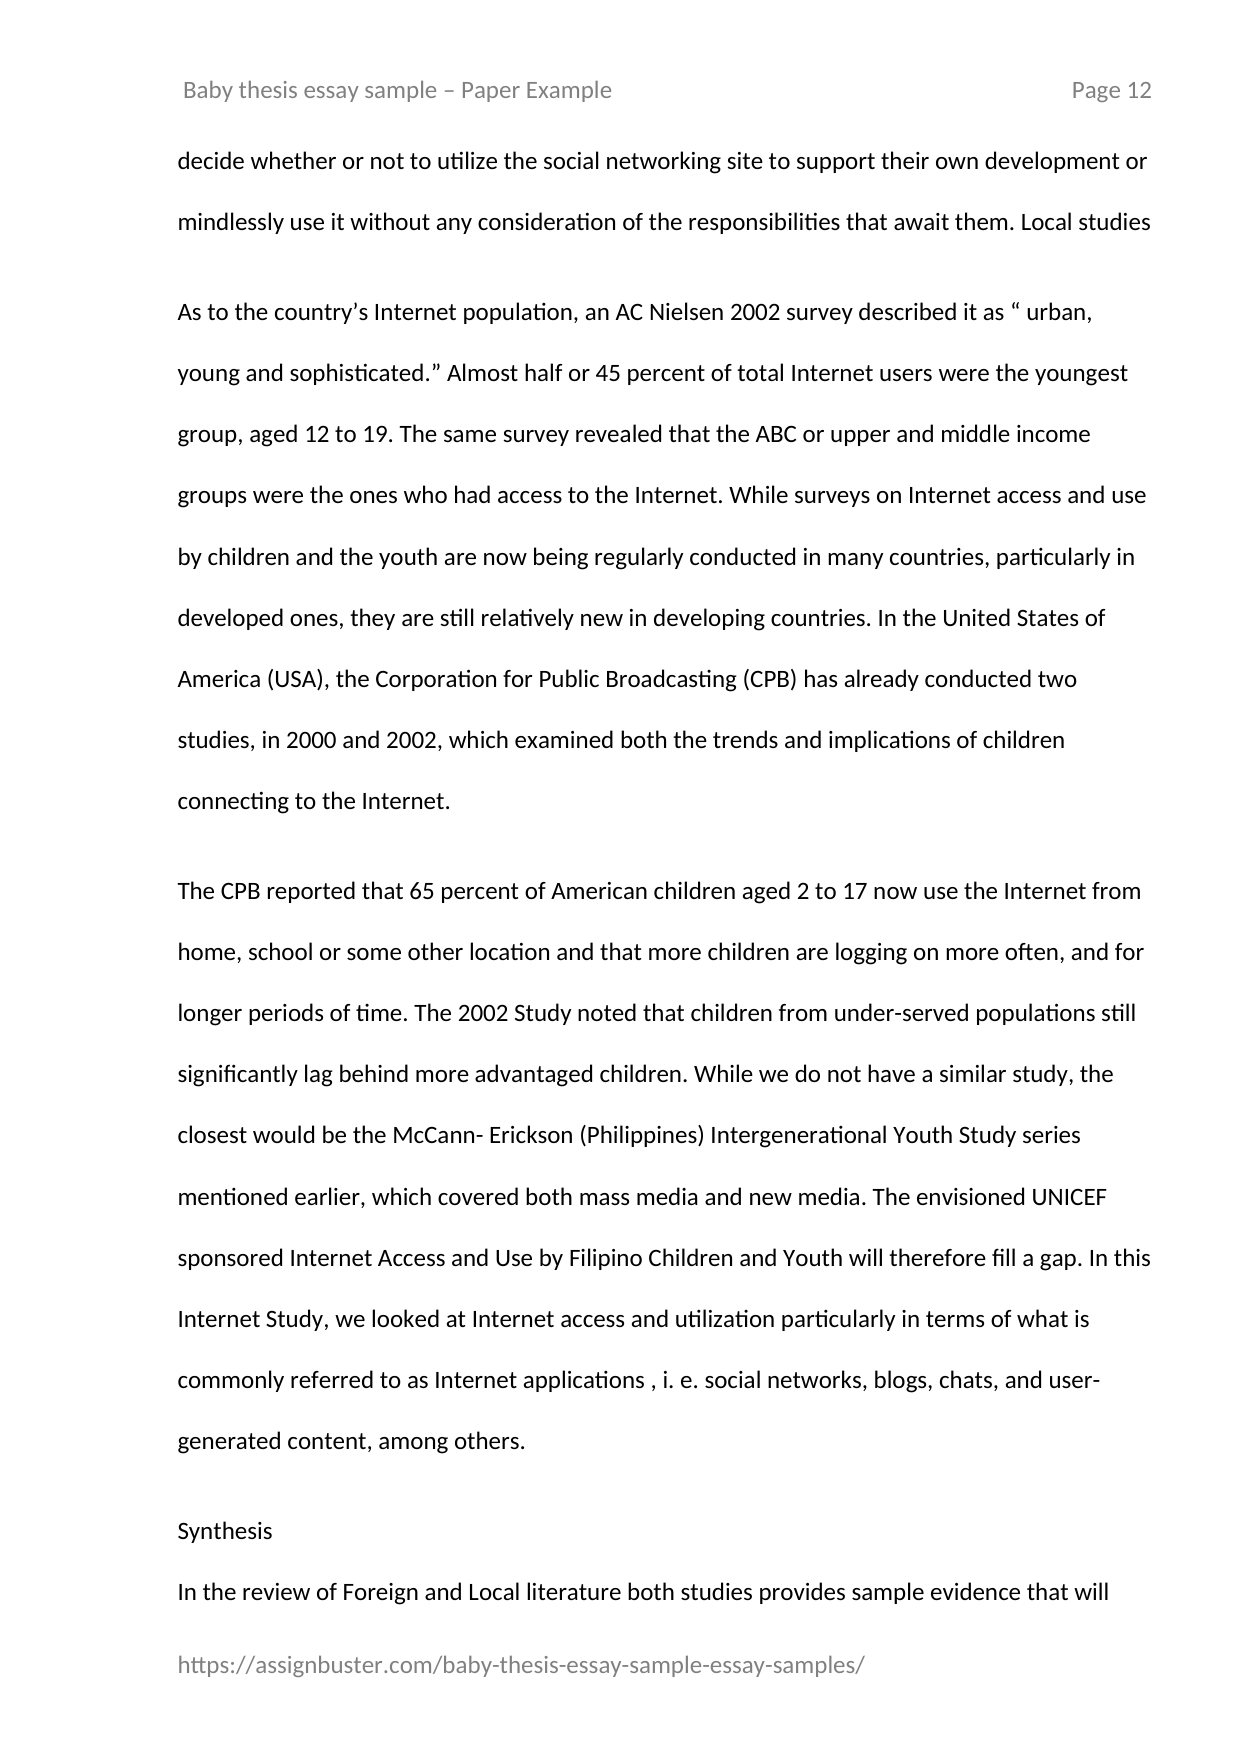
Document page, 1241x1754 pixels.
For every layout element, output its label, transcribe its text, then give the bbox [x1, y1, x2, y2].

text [177, 145, 1152, 237]
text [177, 1515, 1152, 1607]
text The CPB reported that 65 percent of American children aged 2 to 17 now use the Internet from home, school or some other location and that more children are logging on more often, and for longer periods of time. The 2002 Study noted that children from under-served populations still significantly lag behind more advantaged children. While we do not have a similar study, the closest would be the McCann- Erickson (Philippines) Intergenerational Youth Study series mentioned earlier, which covered both mass media and new media. The envisioned UNICEF sponsored Internet Access and Use by Filipino Children and Youth will therefore fill a gap. In this Internet Study, we looked at Internet access and utilization particularly in terms of what is commonly referred to as Internet applications , i. e. social networks, blogs, chats, and user-generated content, among others. [177, 875, 1152, 1455]
text As to the country’s Internet population, an AC Nielsen 2002 survey described it as “ urban, young and sophisticated.” Almost half or 45 percent of total Internet users were the youngest group, aged 12 to 19. The same survey revealed that the ABC or upper and middle income groups were the ones who had access to the Internet. While surveys on Internet access and use by children and the youth are now being regularly conducted in many countries, particularly in developed ones, they are still relatively new in developing countries. In the United States of America (USA), the Corporation for Public Broadcasting (CPB) has already conducted two studies, in 2000 and 2002, which examined both the trends and implications of children connecting to the Internet. [177, 297, 1152, 815]
